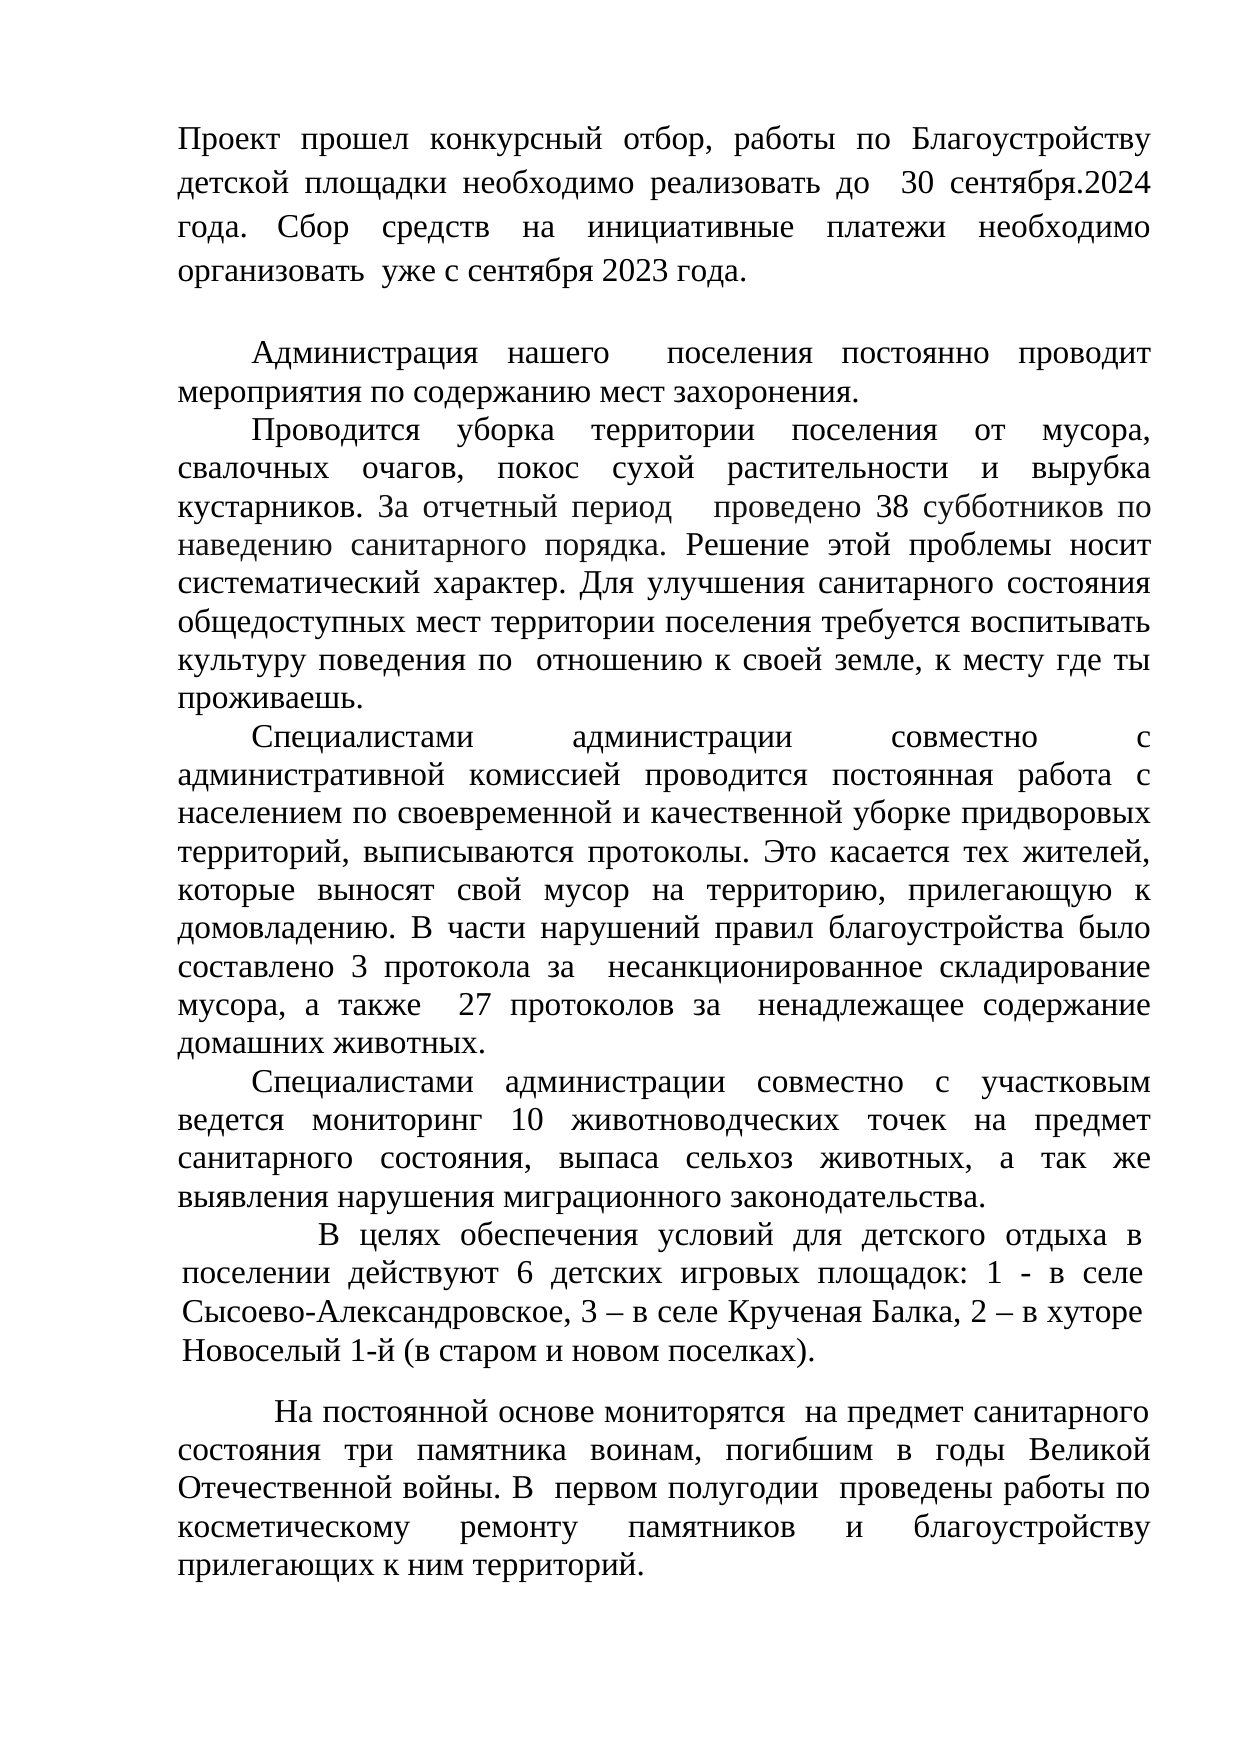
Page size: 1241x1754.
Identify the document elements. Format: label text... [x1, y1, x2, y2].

text Проводится уборка территории поселения от мусора, свалочных очагов, покос сухой растительности и вырубка кустарников. За отчетный период проведено 38 субботников по наведению санитарного порядка. Решение этой проблемы носит систематический характер. Для улучшения санитарного состояния общедоступных мест территории поселения требуется воспитывать культуру поведения по отношению к своей земле, к месту где ты проживаешь. [177, 409, 1152, 716]
text В целях обеспечения условий для детского отдыха в поселении действуют 6 детских игровых площадок: 1 - в селе Сысоево-Александровское, 3 – в селе Крученая Балка, 2 – в хуторе Новоселый 1-й (в старом и новом поселках). [182, 1214, 1144, 1370]
text Специалистами администрации совместно с административной комиссией проводится постоянная работа с населением по своевременной и качественной уборке придворовых территорий, выписываются протоколы. Это касается тех жителей, которые выносят свой мусор на территорию, прилегающую к домовладению. В части нарушений правил благоустройства было составлено 3 протокола за несанкционированное складирование мусора, а также 27 протоколов за ненадлежащее содержание домашних животных. [177, 716, 1152, 1061]
text На постоянной основе мониторятся на предмет санитарного состояния три памятника воинам, погибшим в годы Великой Отечественной войны. В первом полугодии проведены работы по косметическому ремонту памятников и благоустройству прилегающих к ним территорий. [177, 1391, 1152, 1583]
text Проект прошел конкурсный отбор, работы по Благоустройству детской площадки необходимо реализовать до 30 сентября.2024 года. Сбор средств на инициативные платежи необходимо организовать уже с сентября 2023 года. [177, 118, 1152, 289]
text Специалистами администрации совместно с участковым ведется мониторинг 10 животноводческих точек на предмет санитарного состояния, выпаса сельхоз животных, а так же выявления нарушения миграционного законодательства. [177, 1061, 1152, 1214]
text Администрация нашего поселения постоянно проводит мероприятия по содержанию мест захоронения. [177, 333, 1152, 409]
